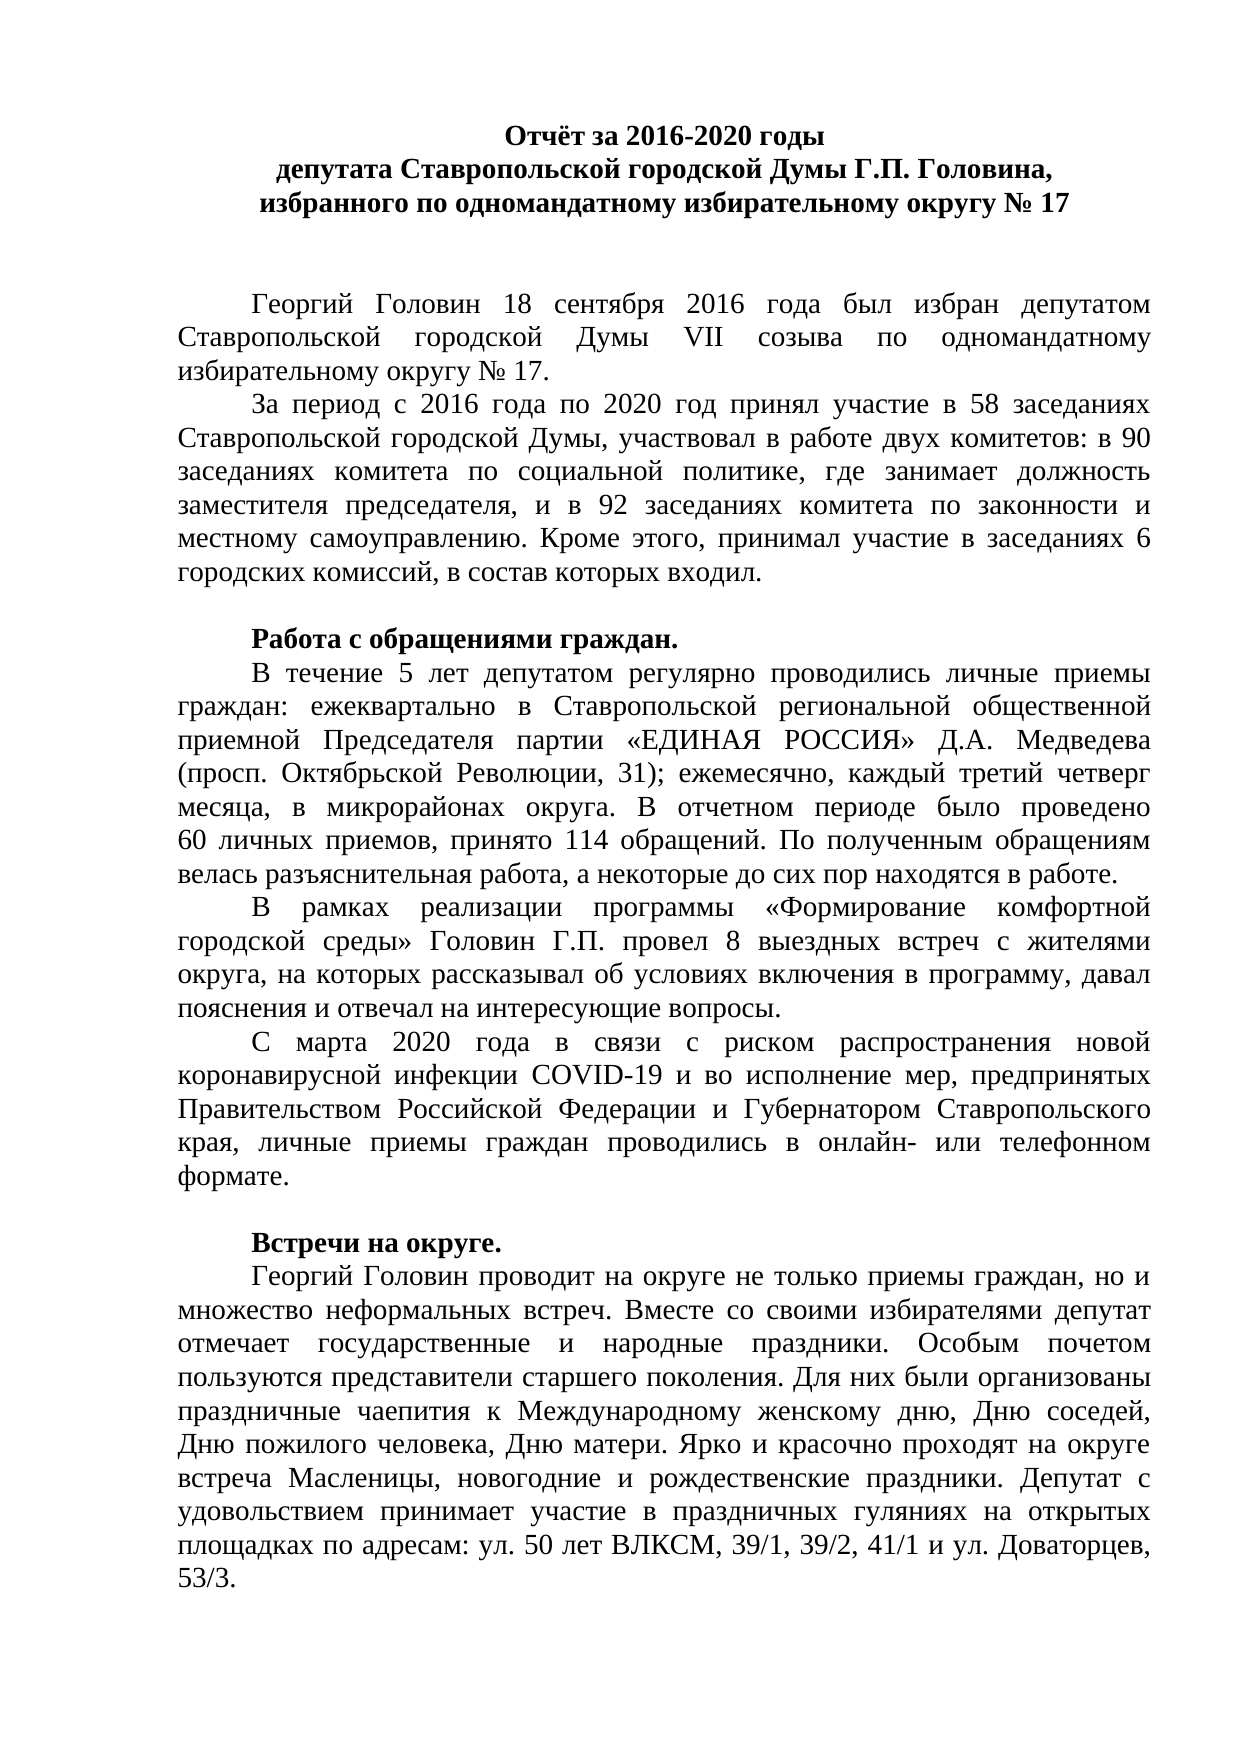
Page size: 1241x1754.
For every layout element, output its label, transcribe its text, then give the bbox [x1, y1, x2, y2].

text Отчёт за 2016-2020 годы [177, 118, 1152, 152]
text избранного по одномандатному избирательному округу № 17 [177, 185, 1152, 219]
text Георгий Головин проводит на округе не только приемы граждан, но и множество неформальных встреч. Вместе со своими избирателями депутат отмечает государственные и народные праздники. Особым почетом пользуются представители старшего поколения. Для них были организованы праздничные чаепития к Международному женскому дню, Дню соседей, Дню пожилого человека, Дню матери. Ярко и красочно проходят на округе встреча Масленицы, новогодние и рождественские праздники. Депутат с удовольствием принимает участие в праздничных гуляниях на открытых площадках по адресам: ул. 50 лет ВЛКСМ, 39/1, 39/2, 41/1 и ул. Доваторцев, 53/3. [177, 1258, 1152, 1594]
text депутата Ставропольской городской Думы Г.П. Головина, [177, 152, 1152, 185]
text В течение 5 лет депутатом регулярно проводились личные приемы граждан: ежеквартально в Ставропольской региональной общественной приемной Председателя партии «ЕДИНАЯ РОССИЯ» Д.А. Медведева (просп. Октябрьской Революции, 31); ежемесячно, каждый третий четверг месяца, в микрорайонах округа. В отчетном периоде было проведено 60 личных приемов, принято 114 обращений. По полученным обращениям велась разъяснительная работа, а некоторые до сих пор находятся в работе. [177, 655, 1152, 889]
text Георгий Головин 18 сентября 2016 года был избран депутатом Ставропольской городской Думы VII созыва по одномандатному избирательному округу № 17. [177, 286, 1152, 386]
text Работа с обращениями граждан. [177, 621, 1152, 655]
text В рамках реализации программы «Формирование комфортной городской среды» Головин Г.П. провел 8 выездных встреч с жителями округа, на которых рассказывал об условиях включения в программу, давал пояснения и отвечал на интересующие вопросы. [177, 889, 1152, 1024]
text За период с 2016 года по 2020 год принял участие в 58 заседаниях Ставропольской городской Думы, участвовал в работе двух комитетов: в 90 заседаниях комитета по социальной политике, где занимает должность заместителя председателя, и в 92 заседаниях комитета по законности и местному самоуправлению. Кроме этого, принимал участие в заседаниях 6 городских комиссий, в состав которых входил. [177, 386, 1152, 588]
text С марта 2020 года в связи с риском распространения новой коронавирусной инфекции COVID-19 и во исполнение мер, предпринятых Правительством Российской Федерации и Губернатором Ставропольского края, личные приемы граждан проводились в онлайн- или телефонном формате. [177, 1024, 1152, 1191]
text Встречи на округе. [177, 1225, 1152, 1258]
